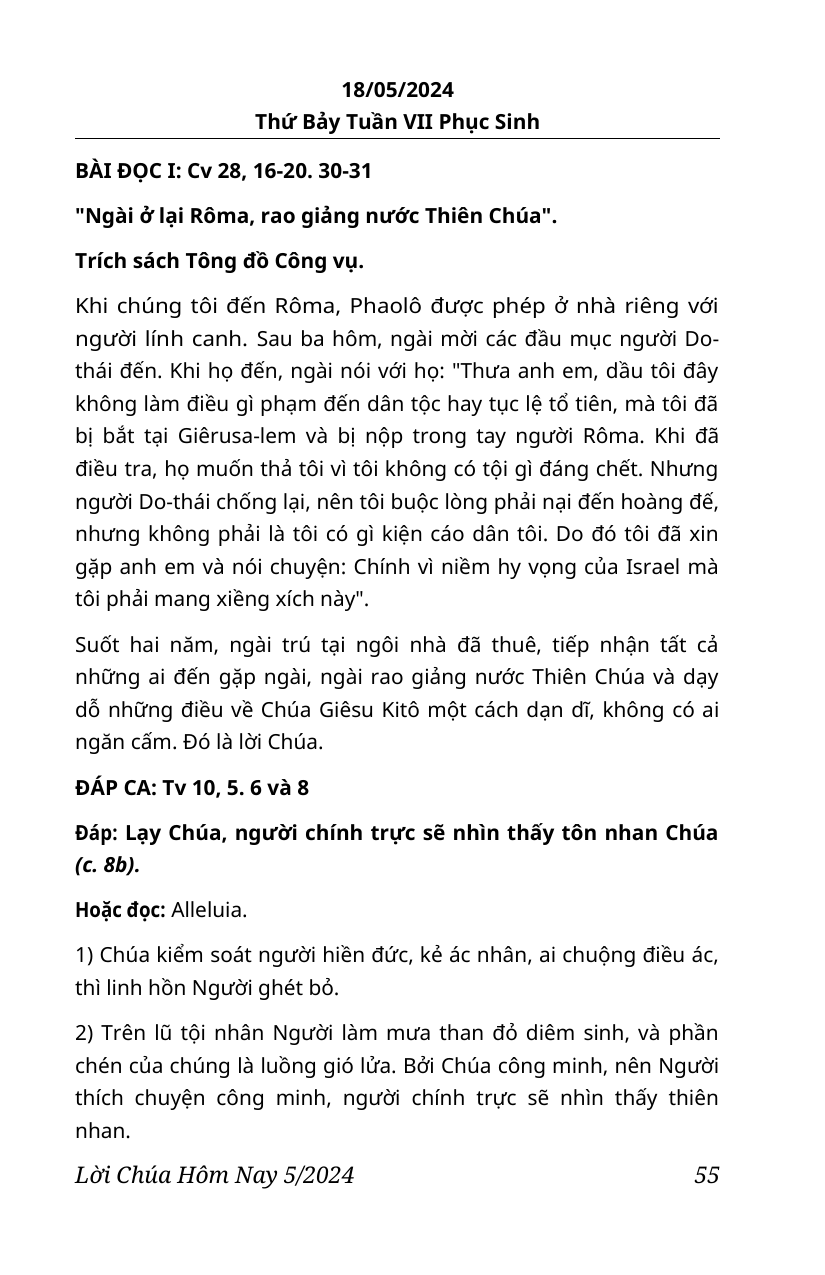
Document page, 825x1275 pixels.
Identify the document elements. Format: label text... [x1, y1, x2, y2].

text Suốt hai năm, ngài trú tại ngôi nhà đã thuê, tiếp nhận tất cả những ai đến gặp ngài, ngài rao giảng nước Thiên Chúa và dạy dỗ những điều về Chúa Giêsu Kitô một cách dạn dĩ, không có ai ngăn cấm. Đó là lời Chúa. [75, 630, 720, 756]
text Thứ Bảy Tuần VII Phục Sinh [75, 108, 720, 138]
text ĐÁP CA: Tv 10, 5. 6 và 8 [75, 773, 720, 801]
text Khi chúng tôi đến Rôma, Phaolô được phép ở nhà riêng với người lính canh. Sau ba hôm, ngài mời các đầu mục người Do-thái đến. Khi họ đến, ngài nói với họ: "Thưa anh em, dầu tôi đây không làm điều gì phạm đến dân tộc hay tục lệ tổ tiên, mà tôi đã bị bắt tại Giêrusa-lem và bị nộp trong tay người Rôma. Khi đã điều tra, họ muốn thả tôi vì tôi không có tội gì đáng chết. Nhưng người Do-thái chống lại, nên tôi buộc lòng phải nại đến hoàng đế, nhưng không phải là tôi có gì kiện cáo dân tôi. Do đó tôi đã xin gặp anh em và nói chuyện: Chính vì niềm hy vọng của Israel mà tôi phải mang xiềng xích này". [75, 291, 720, 613]
text Trích sách Tông đồ Công vụ. [75, 246, 720, 274]
text Hoặc đọc: Alleluia. [75, 895, 720, 924]
text "Ngài ở lại Rôma, rao giảng nước Thiên Chúa". [75, 201, 720, 229]
text 2) Trên lũ tội nhân Người làm mưa than đỏ diêm sinh, và phần chén của chúng là luồng gió lửa. Bởi Chúa công minh, nên Người thích chuyện công minh, người chính trực sẽ nhìn thấy thiên nhan. [75, 1018, 720, 1144]
text 1) Chúa kiểm soát người hiền đức, kẻ ác nhân, ai chuộng điều ác, thì linh hồn Người ghét bỏ. [75, 941, 720, 1002]
text BÀI ĐỌC I: Cv 28, 16-20. 30-31 [75, 156, 720, 184]
text Đáp: Lạy Chúa, người chính trực sẽ nhìn thấy tôn nhan Chúa (c. 8b). [75, 818, 720, 879]
text 18/05/2024 [75, 75, 720, 103]
